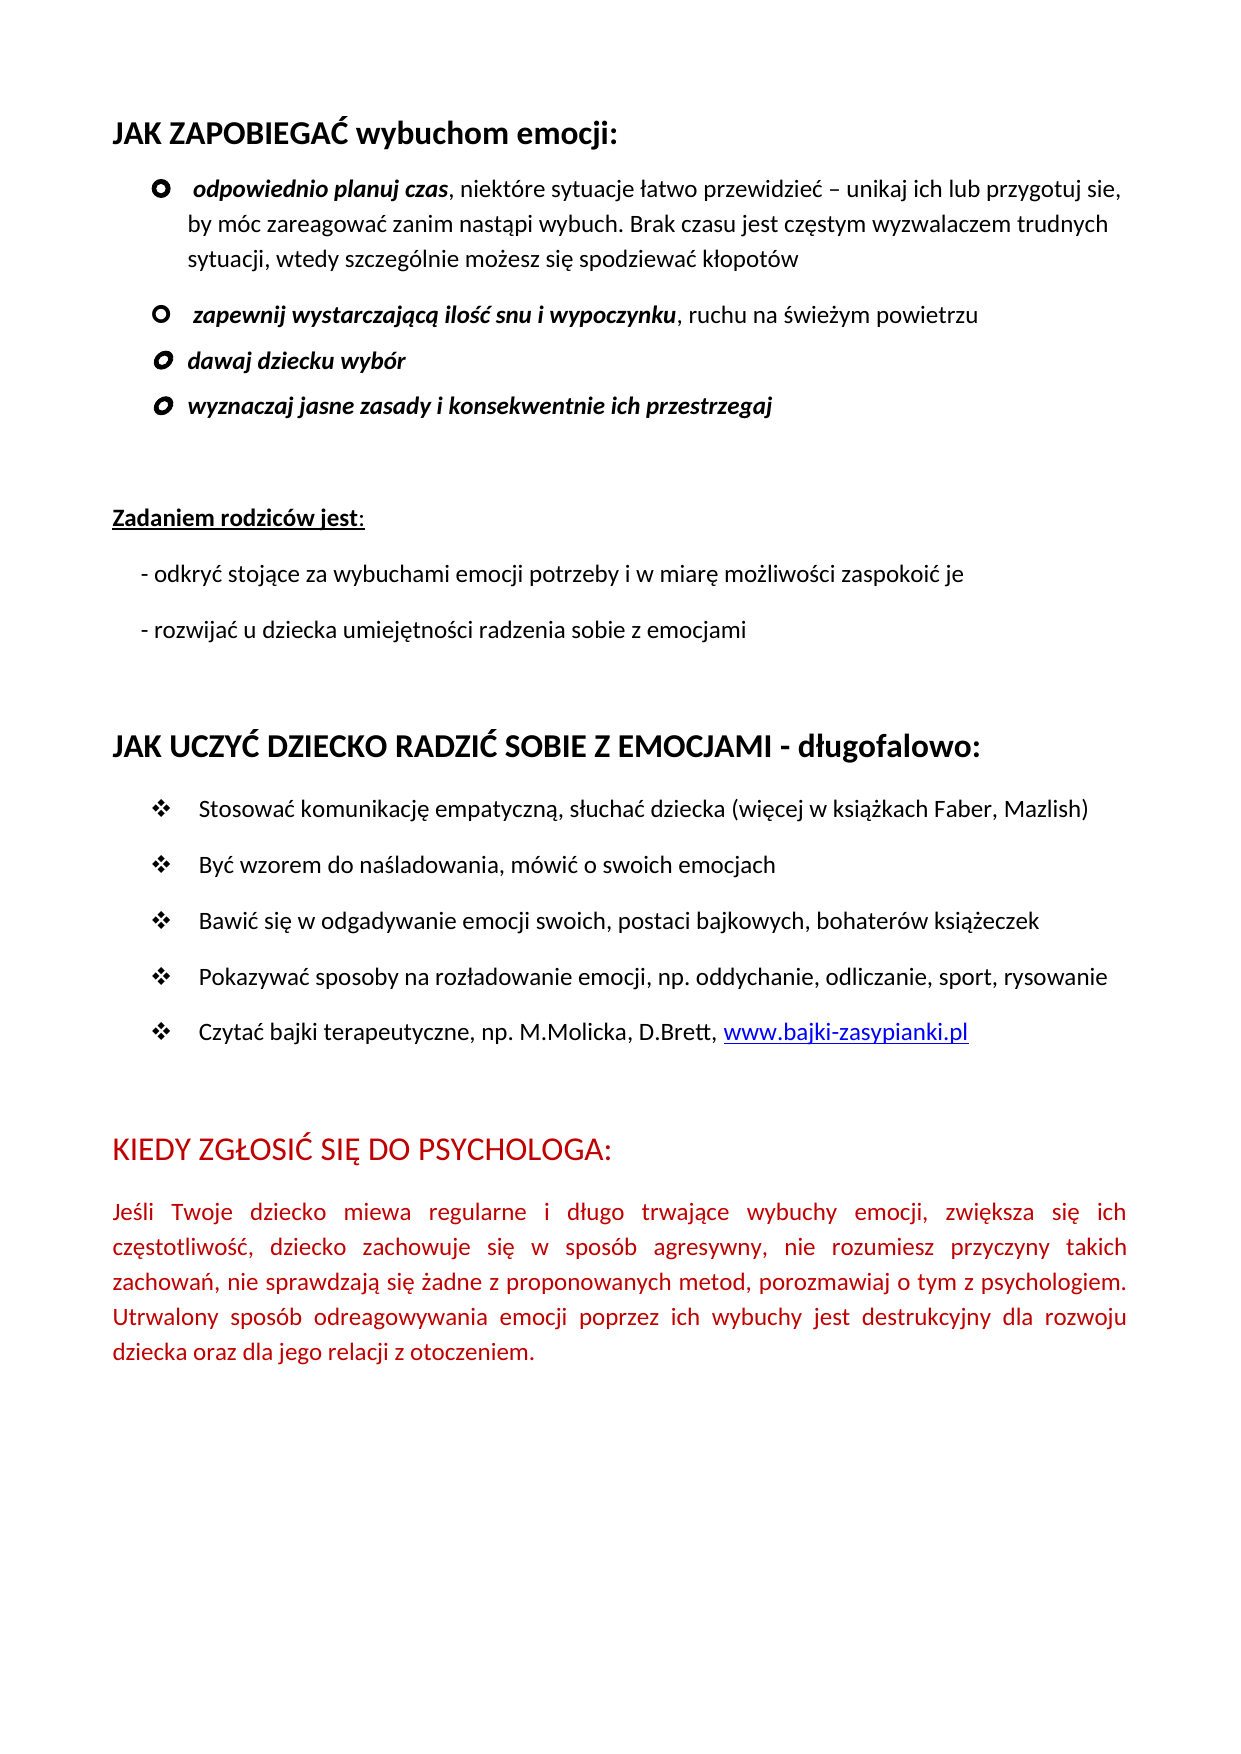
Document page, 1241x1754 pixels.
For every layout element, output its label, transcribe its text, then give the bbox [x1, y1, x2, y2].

list wyznaczaj jasne zasady i konsekwentnie ich przestrzegaj [150, 391, 1128, 421]
text - odkryć stojące za wybuchami emocji potrzeby i w miarę możliwości zaspokoić je [112, 558, 1128, 588]
text Zadaniem rodziców jest: [112, 502, 1128, 533]
list Stosować komunikację empatyczną, słuchać dziecka (więcej w książkach Faber, Mazlish) [150, 793, 1128, 824]
text JAK UCZYĆ DZIECKO RADZIĆ SOBIE Z EMOCJAMI - długofalowo: [112, 726, 1128, 766]
list Czytać bajki terapeutyczne, np. M.Molicka, D.Brett, www.bajki-zasypianki.pl [150, 1016, 1128, 1047]
list Być wzorem do naśladowania, mówić o swoich emocjach [150, 849, 1128, 879]
list Bawić się w odgadywanie emocji swoich, postaci bajkowych, bohaterów książeczek [150, 905, 1128, 935]
text Jeśli Twoje dziecko miewa regularne i długo trwające wybuchy emocji, zwiększa się ich częstotliwość, dziecko zachowuje się w sposób agresywny, nie rozumiesz przyczyny takich zachowań, nie sprawdzają się żadne z proponowanych metod, porozmawiaj o tym z psychologiem. Utrwalony sposób odreagowywania emocji poprzez ich wybuchy jest destrukcyjny dla rozwoju dziecka oraz dla jego relacji z otoczeniem. [112, 1196, 1128, 1366]
list dawaj dziecku wybór [150, 345, 1128, 375]
list zapewnij wystarczającą ilość snu i wypoczynku, ruchu na świeżym powietrzu [150, 299, 1128, 329]
text KIEDY ZGŁOSIĆ SIĘ DO PSYCHOLOGA: [112, 1128, 1128, 1169]
list odpowiednio planuj czas, niektóre sytuacje łatwo przewidzieć – unikaj ich lub przygotuj sie, by móc zareagować zanim nastąpi wybuch. Brak czasu jest częstym wyzwalaczem trudnych sytuacji, wtedy szczególnie możesz się spodziewać kłopotów [150, 173, 1128, 274]
list Pokazywać sposoby na rozładowanie emocji, np. oddychanie, odliczanie, sport, rysowanie [150, 961, 1128, 991]
text - rozwijać u dziecka umiejętności radzenia sobie z emocjami [112, 614, 1128, 644]
text JAK ZAPOBIEGAĆ wybuchom emocji: [112, 112, 1128, 153]
